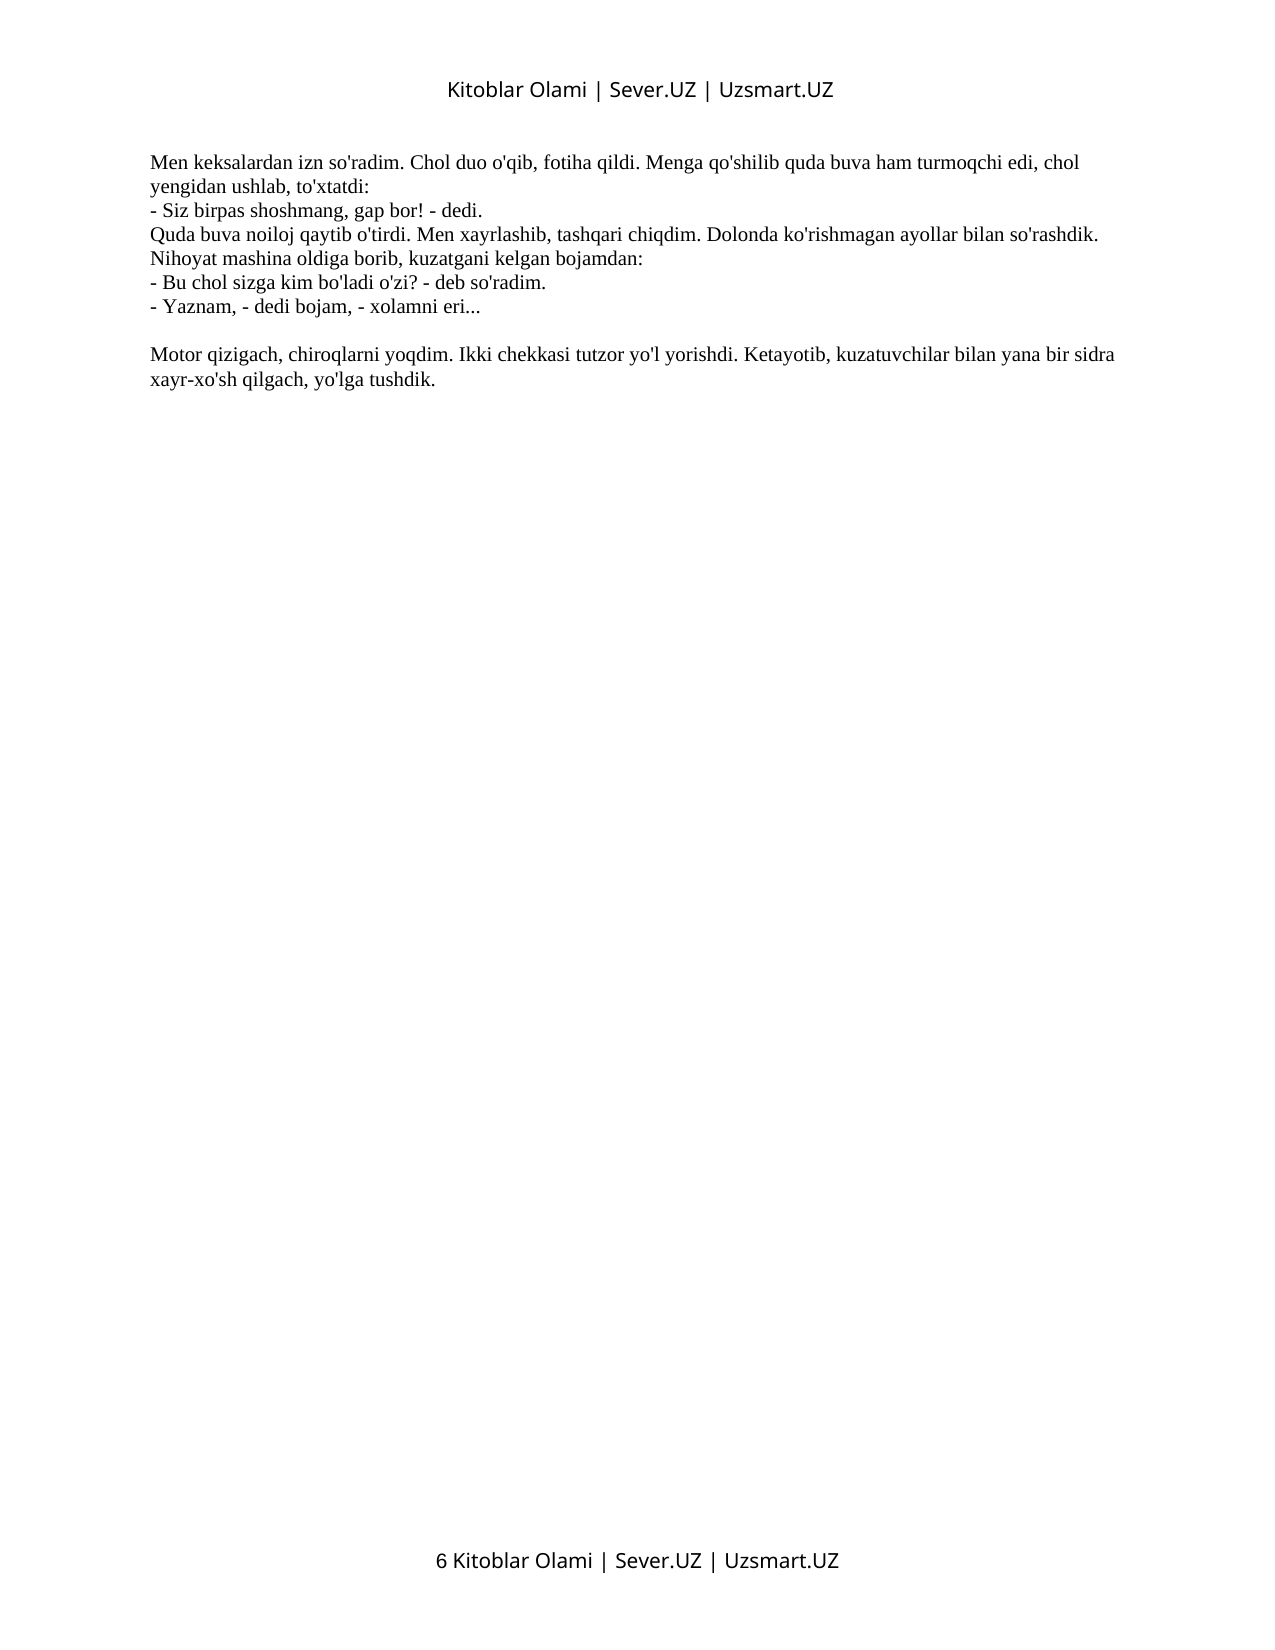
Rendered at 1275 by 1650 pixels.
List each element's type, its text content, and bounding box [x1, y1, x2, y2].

text Motor qizigach, chiroqlarni yoqdim. Ikki chekkasi tutzor yo'l yorishdi. Ketayotib, kuzatuvchilar bilan yana bir sidra xayr-xo'sh qilgach, yo'lga tushdik. [150, 342, 1125, 391]
text Quda buva noiloj qaytib o'tirdi. Men xayrlashib, tashqari chiqdim. Dolonda ko'rishmagan ayollar bilan so'rashdik. Nihoyat mashina oldiga borib, kuzatgani kelgan bojamdan: [150, 222, 1125, 270]
text Men keksalardan izn so'radim. Chol duo o'qib, fotiha qildi. Menga qo'shilib quda buva ham turmoqchi edi, chol yengidan ushlab, to'xtatdi: [150, 150, 1125, 198]
text - Bu chol sizga kim bo'ladi o'zi? - deb so'radim. [150, 270, 1125, 294]
text - Yaznam, - dedi bojam, - xolamni eri... [150, 294, 1125, 318]
text - Siz birpas shoshmang, gap bor! - dedi. [150, 198, 1125, 222]
